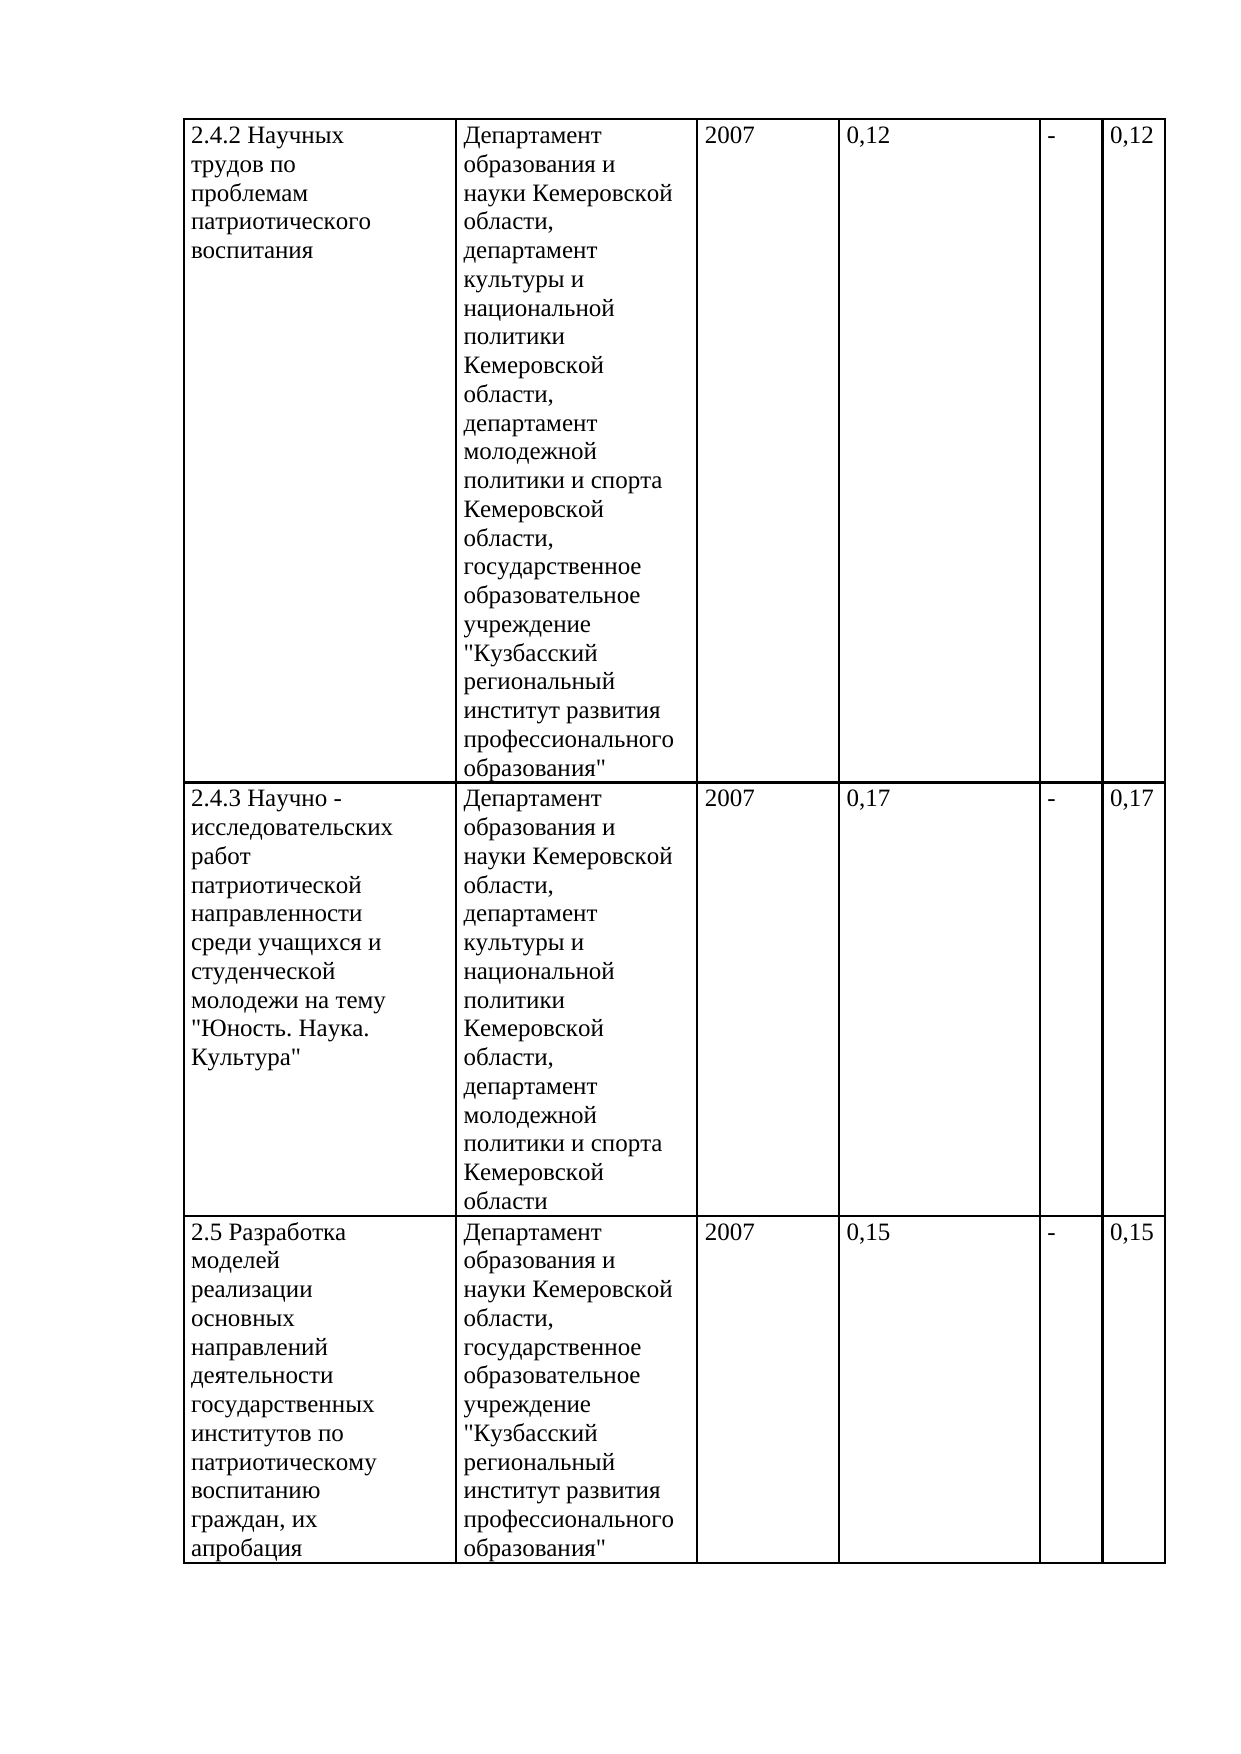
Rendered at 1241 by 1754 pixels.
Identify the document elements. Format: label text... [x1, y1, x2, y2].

table_cell 2007 [698, 784, 838, 1215]
table_cell - [1041, 784, 1101, 1215]
table_cell Департамент образования и науки Кемеровской области, департамент культуры и национальной политики Кемеровской области, департамент молодежной политики и спорта Кемеровской области, государственное образовательное учреждение "Кузбасский региональный институт развития профессионального образования" [457, 120, 696, 781]
table_cell 2007 [698, 1217, 838, 1562]
table_cell 0,15 [840, 1217, 1039, 1562]
table_cell 2007 [698, 120, 838, 781]
table_cell 2.5 Разработка моделей реализации основных направлений деятельности государственных институтов по патриотическому воспитанию граждан, их апробация [185, 1217, 455, 1562]
table_cell Департамент образования и науки Кемеровской области, департамент культуры и национальной политики Кемеровской области, департамент молодежной политики и спорта Кемеровской области [457, 784, 696, 1215]
table_cell 0,17 [840, 784, 1039, 1215]
table_cell - [1041, 120, 1101, 781]
table_cell 2.4.2 Научных трудов по проблемам патриотического воспитания [185, 120, 455, 781]
table_cell 0,12 [1104, 120, 1164, 781]
table_cell 0,17 [1104, 784, 1164, 1215]
table_cell 0,15 [1104, 1217, 1164, 1562]
table_cell 0,12 [840, 120, 1039, 781]
table_cell - [1041, 1217, 1101, 1562]
table_cell Департамент образования и науки Кемеровской области, государственное образовательное учреждение "Кузбасский региональный институт развития профессионального образования" [457, 1217, 696, 1562]
table_cell 2.4.3 Научно - исследовательских работ патриотической направленности среди учащихся и студенческой молодежи на тему "Юность. Наука. Культура" [185, 784, 455, 1215]
